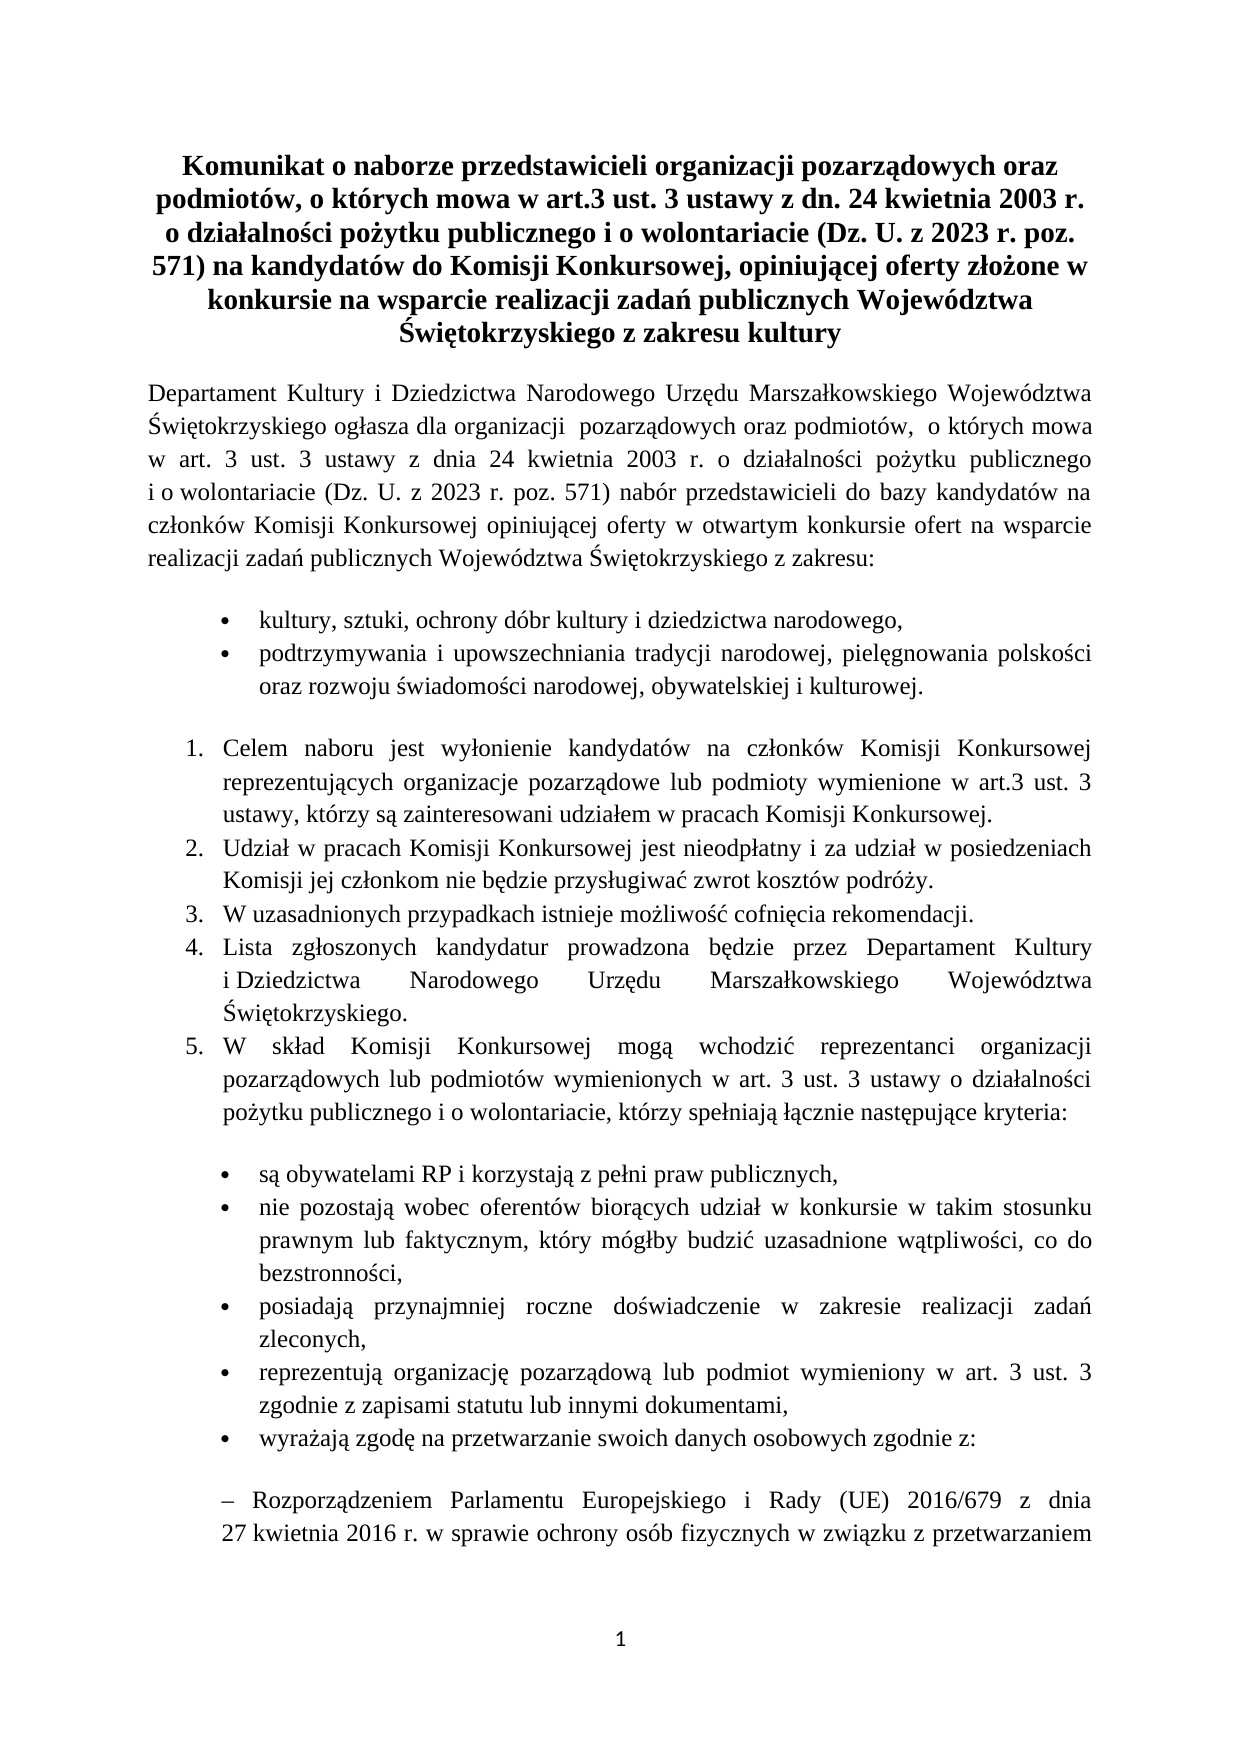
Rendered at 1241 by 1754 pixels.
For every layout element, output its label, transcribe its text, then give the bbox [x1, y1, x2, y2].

list posiadają przynajmniej roczne doświadczenie w zakresie realizacji zadań zleconych, [221, 1291, 1093, 1353]
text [221, 1485, 1093, 1547]
list Celem naboru jest wyłonienie kandydatów na członków Komisji Konkursowej reprezentujących organizacje pozarządowe lub podmioty wymienione w art.3 ust. 3 ustawy, którzy są zainteresowani udziałem w pracach Komisji Konkursowej. [185, 733, 1093, 828]
list reprezentują organizację pozarządową lub podmiot wymieniony w art. 3 ust. 3 zgodnie z zapisami statutu lub innymi dokumentami, [221, 1357, 1093, 1419]
list Udział w pracach Komisji Konkursowej jest nieodpłatny i za udział w posiedzeniach Komisji jej członkom nie będzie przysługiwać zwrot kosztów podróży. [185, 833, 1093, 894]
list W skład Komisji Konkursowej mogą wchodzić reprezentanci organizacji pozarządowych lub podmiotów wymienionych w art. 3 ust. 3 ustawy o działalności pożytku publicznego i o wolontariacie, którzy spełniają łącznie następujące kryteria: [185, 1031, 1093, 1126]
list wyrażają zgodę na przetwarzanie swoich danych osobowych zgodnie z: [221, 1423, 1093, 1452]
list Lista zgłoszonych kandydatur prowadzona będzie przez Departament Kultury i Dziedzictwa Narodowego Urzędu Marszałkowskiego Województwa Świętokrzyskiego. [185, 932, 1093, 1026]
list są obywatelami RP i korzystają z pełni praw publicznych, [221, 1159, 1093, 1188]
list podtrzymywania i upowszechniania tradycji narodowej, pielęgnowania polskości oraz rozwoju świadomości narodowej, obywatelskiej i kulturowej. [221, 638, 1093, 700]
text Departament Kultury i Dziedzictwa Narodowego Urzędu Marszałkowskiego Województwa Świętokrzyskiego ogłasza dla organizacji pozarządowych oraz podmiotów, o których mowa w art. 3 ust. 3 ustawy z dnia 24 kwietnia 2003 r. o działalności pożytku publicznego i o wolontariacie (Dz. U. z 2023 r. poz. 571) nabór przedstawicieli do bazy kandydatów na członków Komisji Konkursowej opiniującej oferty w otwartym konkursie ofert na wsparcie realizacji zadań publicznych Województwa Świętokrzyskiego z zakresu: [148, 378, 1093, 572]
list W uzasadnionych przypadkach istnieje możliwość cofnięcia rekomendacji. [185, 899, 1093, 927]
text Komunikat o naborze przedstawicieli organizacji pozarządowych oraz podmiotów, o których mowa w art.3 ust. 3 ustawy z dn. 24 kwietnia 2003 r. o działalności pożytku publicznego i o wolontariacie (Dz. U. z 2023 r. poz. 571) na kandydatów do Komisji Konkursowej, opiniującej oferty złożone w konkursie na wsparcie realizacji zadań publicznych Województwa Świętokrzyskiego z zakresu kultury [148, 148, 1093, 349]
list kultury, sztuki, ochrony dóbr kultury i dziedzictwa narodowego, [221, 605, 1093, 634]
list nie pozostają wobec oferentów biorących udział w konkursie w takim stosunku prawnym lub faktycznym, który mógłby budzić uzasadnione wątpliwości, co do bezstronności, [221, 1192, 1093, 1287]
